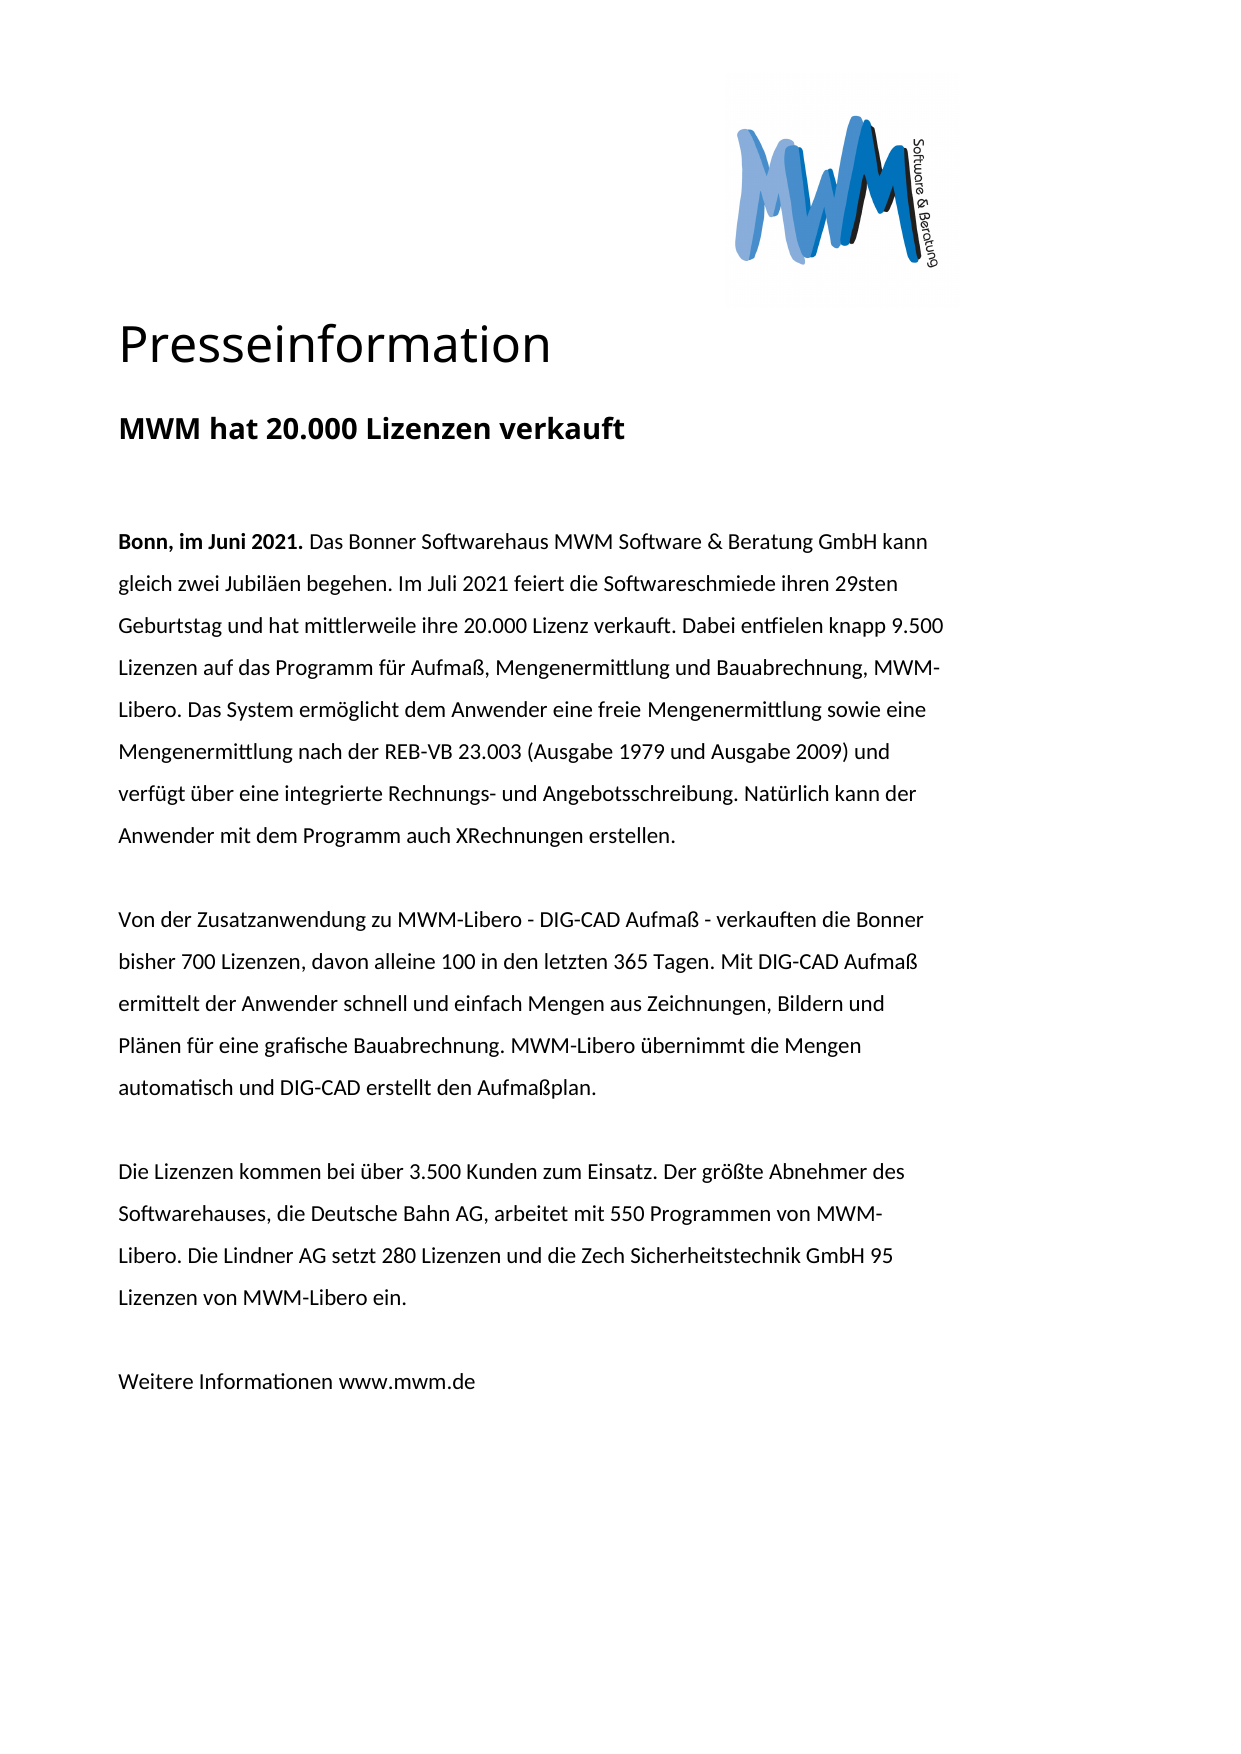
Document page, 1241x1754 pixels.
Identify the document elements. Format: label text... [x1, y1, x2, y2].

text Die Lizenzen kommen bei über 3.500 Kunden zum Einsatz. Der größte Abnehmer des Softwarehauses, die Deutsche Bahn AG, arbeitet mit 550 Programmen von MWM-Libero. Die Lindner AG setzt 280 Lizenzen und die Zech Sicherheitstechnik GmbH 95 Lizenzen von MWM-Libero ein. [118, 1157, 945, 1311]
picture [724, 73, 960, 309]
text Weitere Informationen www.mwm.de [118, 1367, 945, 1395]
text Von der Zusatzanwendung zu MWM-Libero - DIG-CAD Aufmaß - verkauften die Bonner bisher 700 Lizenzen, davon alleine 100 in den letzten 365 Tagen. Mit DIG-CAD Aufmaß ermittelt der Anwender schnell und einfach Mengen aus Zeichnungen, Bildern und Plänen für eine grafische Bauabrechnung. MWM-Libero übernimmt die Mengen automatisch und DIG-CAD erstellt den Aufmaßplan. [118, 905, 945, 1101]
text Presseinformation [118, 309, 945, 377]
text Bonn, im Juni 2021. Das Bonner Softwarehaus MWM Software & Beratung GmbH kann gleich zwei Jubiläen begehen. Im Juli 2021 feiert die Softwareschmiede ihren 29sten Geburtstag und hat mittlerweile ihre 20.000 Lizenz verkauft. Dabei entfielen knapp 9.500 Lizenzen auf das Programm für Aufmaß, Mengenermittlung und Bauabrechnung, MWM-Libero. Das System ermöglicht dem Anwender eine freie Mengenermittlung sowie eine Mengenermittlung nach der REB-VB 23.003 (Ausgabe 1979 und Ausgabe 2009) und verfügt über eine integrierte Rechnungs- und Angebotsschreibung. Natürlich kann der Anwender mit dem Programm auch XRechnungen erstellen. [118, 527, 945, 849]
text MWM hat 20.000 Lizenzen verkauft [118, 408, 945, 448]
